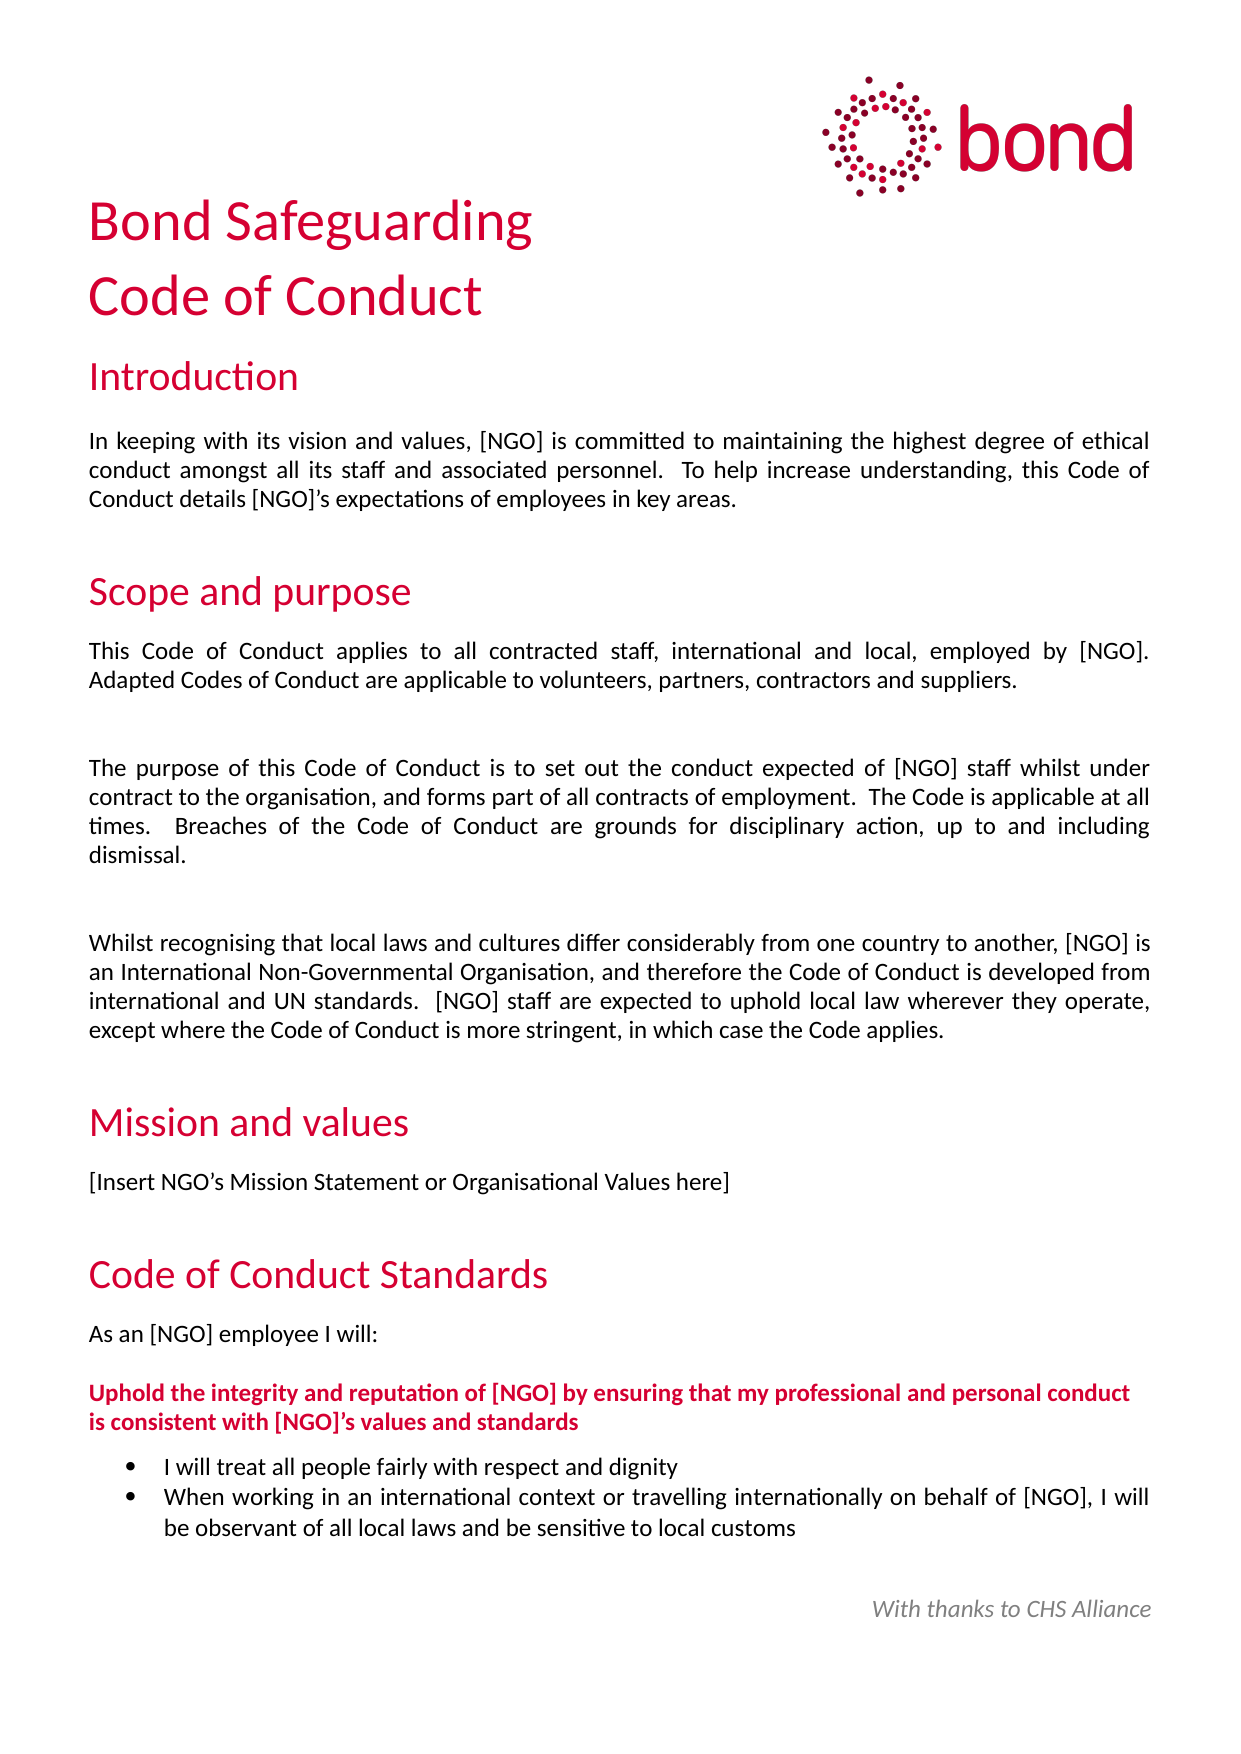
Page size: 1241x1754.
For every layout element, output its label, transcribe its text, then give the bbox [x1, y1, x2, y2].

text [Insert NGO’s Mission Statement or Organisational Values here] [89, 1167, 1152, 1197]
subtitle Introduction [89, 351, 1152, 401]
text As an [NGO] employee I will: [89, 1319, 1152, 1349]
text Whilst recognising that local laws and cultures differ considerably from one country to another, [NGO] is an International Non-Governmental Organisation, and therefore the Code of Conduct is developed from international and UN standards. [NGO] staff are expected to uphold local law wherever they operate, except where the Code of Conduct is more stringent, in which case the Code applies. [89, 928, 1152, 1044]
text The purpose of this Code of Conduct is to set out the conduct expected of [NGO] staff whilst under contract to the organisation, and forms part of all contracts of employment. The Code is applicable at all times. Breaches of the Code of Conduct are grounds for disciplinary action, up to and including dismissal. [89, 753, 1152, 869]
list When working in an international context or travelling internationally on behalf of [NGO], I will be observant of all local laws and be sensitive to local customs [126, 1481, 1152, 1542]
text Mission and values [89, 1113, 1152, 1142]
text Scope and purpose [89, 582, 1152, 611]
text This Code of Conduct applies to all contracted staff, international and local, employed by [NGO]. Adapted Codes of Conduct are applicable to volunteers, partners, contractors and suppliers. [89, 636, 1152, 694]
text In keeping with its vision and values, [NGO] is committed to maintaining the highest degree of ethical conduct amongst all its staff and associated personnel. To help increase understanding, this Code of Conduct details [NGO]’s expectations of employees in key areas. [89, 426, 1152, 513]
picture [810, 65, 1144, 201]
list I will treat all people fairly with respect and dignity [126, 1451, 1152, 1481]
subtitle Uphold the integrity and reputation of [NGO] by ensuring that my professional and personal conduct is consistent with [NGO]’s values and standards [89, 1378, 1152, 1436]
text Code of Conduct Standards [89, 1265, 1152, 1294]
subtitle Code of Conduct [89, 276, 1152, 326]
subtitle Bond Safeguarding [89, 201, 1152, 251]
